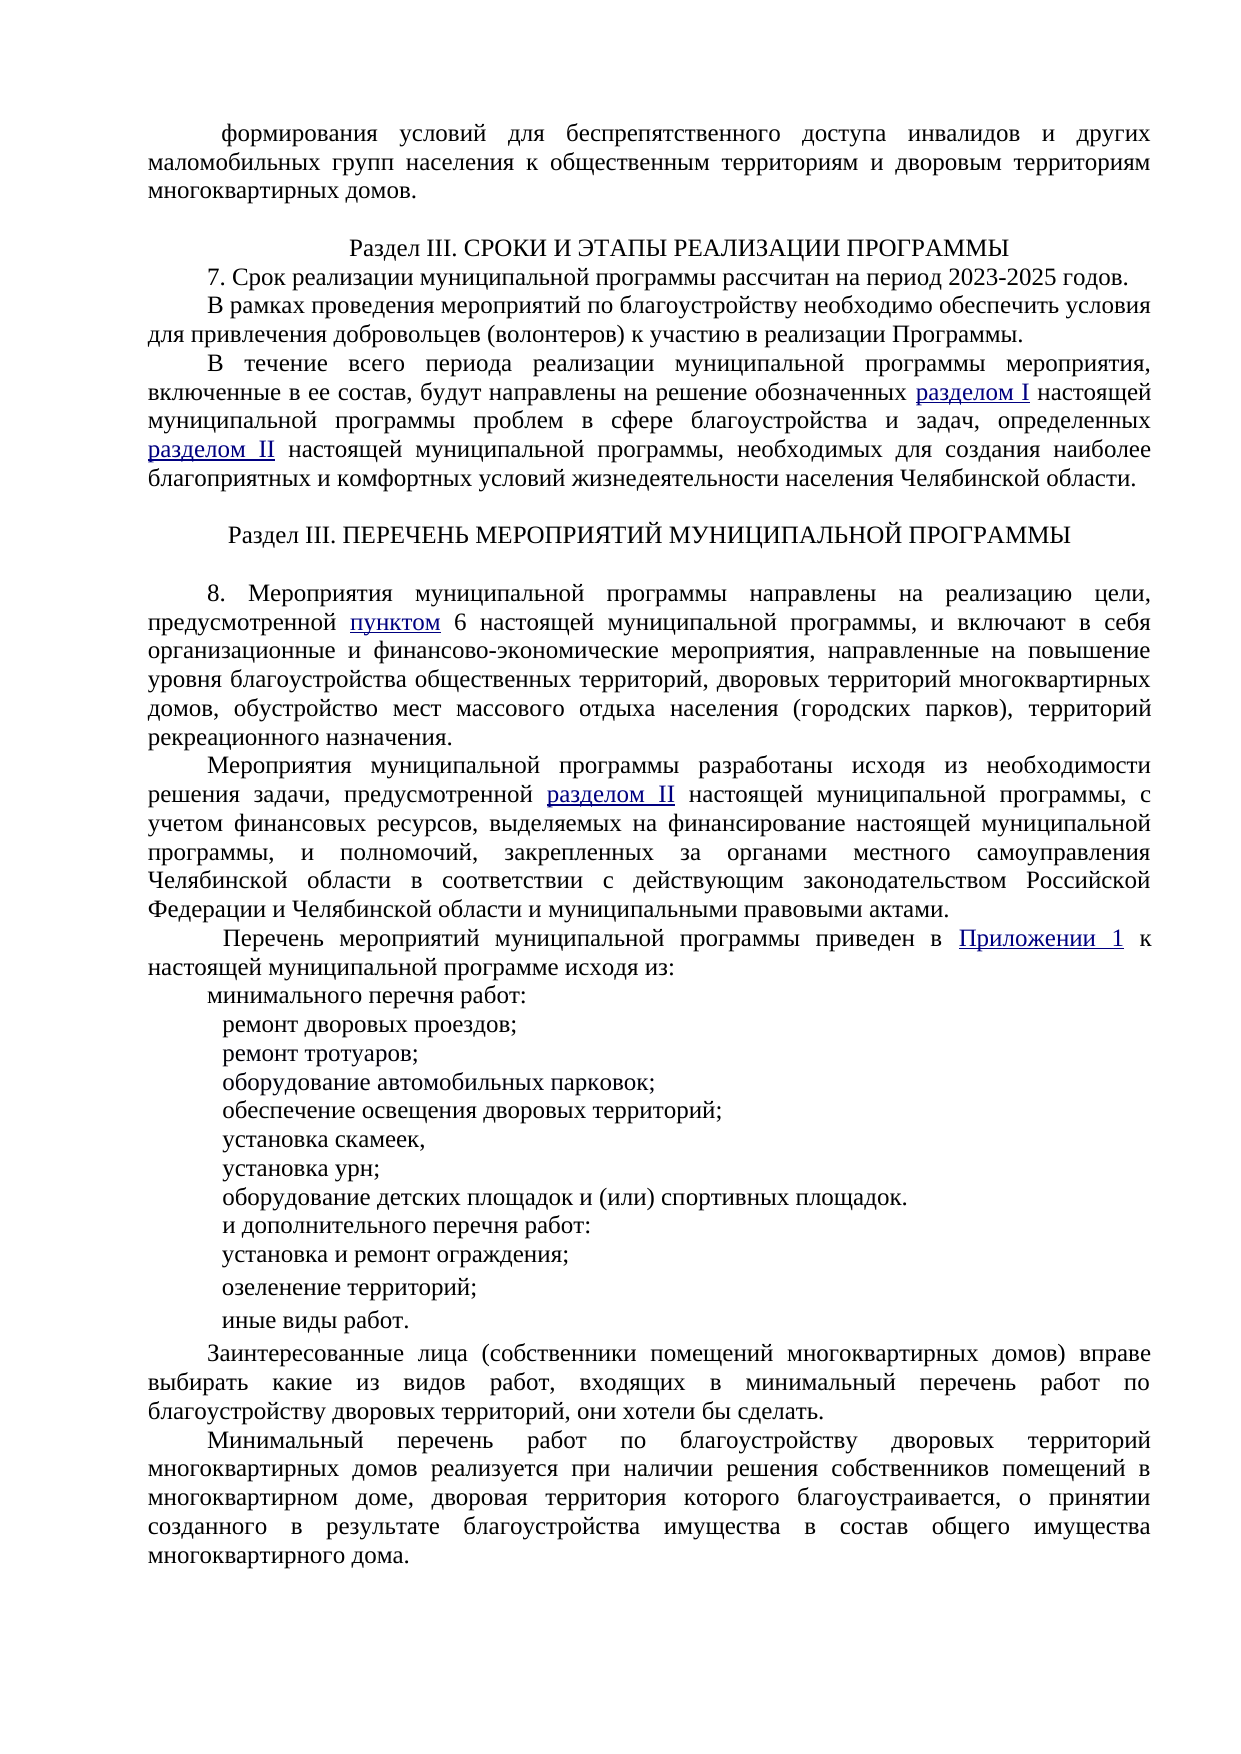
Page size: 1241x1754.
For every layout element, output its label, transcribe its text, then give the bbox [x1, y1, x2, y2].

text Минимальный перечень работ по благоустройству дворовых территорий многоквартирных домов реализуется при наличии решения собственников помещений в многоквартирном доме, дворовая территория которого благоустраивается, о принятии созданного в результате благоустройства имущества в состав общего имущества многоквартирного дома. [148, 1425, 1152, 1568]
text и дополнительного перечня работ: [222, 1211, 1152, 1239]
list 8. Мероприятия муниципальной программы направлены на реализацию цели, предусмотренной пунктом 6 настоящей муниципальной программы, и включают в себя организационные и финансово-экономические мероприятия, направленные на повышение уровня благоустройства общественных территорий, дворовых территорий многоквартирных домов, обустройство мест массового отдыха населения (городских парков), территорий рекреационного назначения. [148, 578, 1152, 751]
text В рамках проведения мероприятий по благоустройству необходимо обеспечить условия для привлечения добровольцев (волонтеров) к участию в реализации Программы. [148, 291, 1152, 348]
list формирования условий для беспрепятственного доступа инвалидов и других маломобильных групп населения к общественным территориям и дворовым территориям многоквартирных домов. [148, 118, 1152, 204]
text оборудование детских площадок и (или) спортивных площадок. [222, 1182, 1152, 1211]
text иные виды работ. [222, 1305, 1152, 1334]
text обеспечение освещения дворовых территорий; [222, 1096, 1152, 1124]
text оборудование автомобильных парковок; [222, 1067, 1152, 1096]
text Перечень мероприятий муниципальной программы приведен в Приложении 1 к настоящей муниципальной программе исходя из: [148, 923, 1152, 981]
text Мероприятия муниципальной программы разработаны исходя из необходимости решения задачи, предусмотренной разделом II настоящей муниципальной программы, с учетом финансовых ресурсов, выделяемых на финансирование настоящей муниципальной программы, и полномочий, закрепленных за органами местного самоуправления Челябинской области в соответствии с действующим законодательством Российской Федерации и Челябинской области и муниципальными правовыми актами. [148, 751, 1152, 923]
text ремонт тротуаров; [222, 1038, 1152, 1067]
text установка скамеек, [222, 1124, 1152, 1153]
text озеленение территорий; [222, 1272, 1152, 1301]
text установка урн; [222, 1153, 1152, 1182]
text ремонт дворовых проездов; [222, 1009, 1152, 1038]
text минимального перечня работ: [148, 981, 1152, 1009]
text В течение всего периода реализации муниципальной программы мероприятия, включенные в ее состав, будут направлены на решение обозначенных разделом I настоящей муниципальной программы проблем в сфере благоустройства и задач, определенных разделом II настоящей муниципальной программы, необходимых для создания наиболее благоприятных и комфортных условий жизнедеятельности населения Челябинской области. [148, 348, 1152, 492]
text Заинтересованные лица (собственники помещений многоквартирных домов) вправе выбирать какие из видов работ, входящих в минимальный перечень работ по благоустройству дворовых территорий, они хотели бы сделать. [148, 1338, 1152, 1425]
text установка и ремонт ограждения; [222, 1239, 1152, 1268]
text Раздел III. СРОКИ И ЭТАПЫ РЕАЛИЗАЦИИ ПРОГРАММЫ [148, 233, 1152, 262]
list 7. Срок реализации муниципальной программы рассчитан на период 2023-2025 годов. [148, 262, 1152, 291]
text Раздел III. ПЕРЕЧЕНЬ МЕРОПРИЯТИЙ МУНИЦИПАЛЬНОЙ ПРОГРАММЫ [148, 521, 1152, 549]
